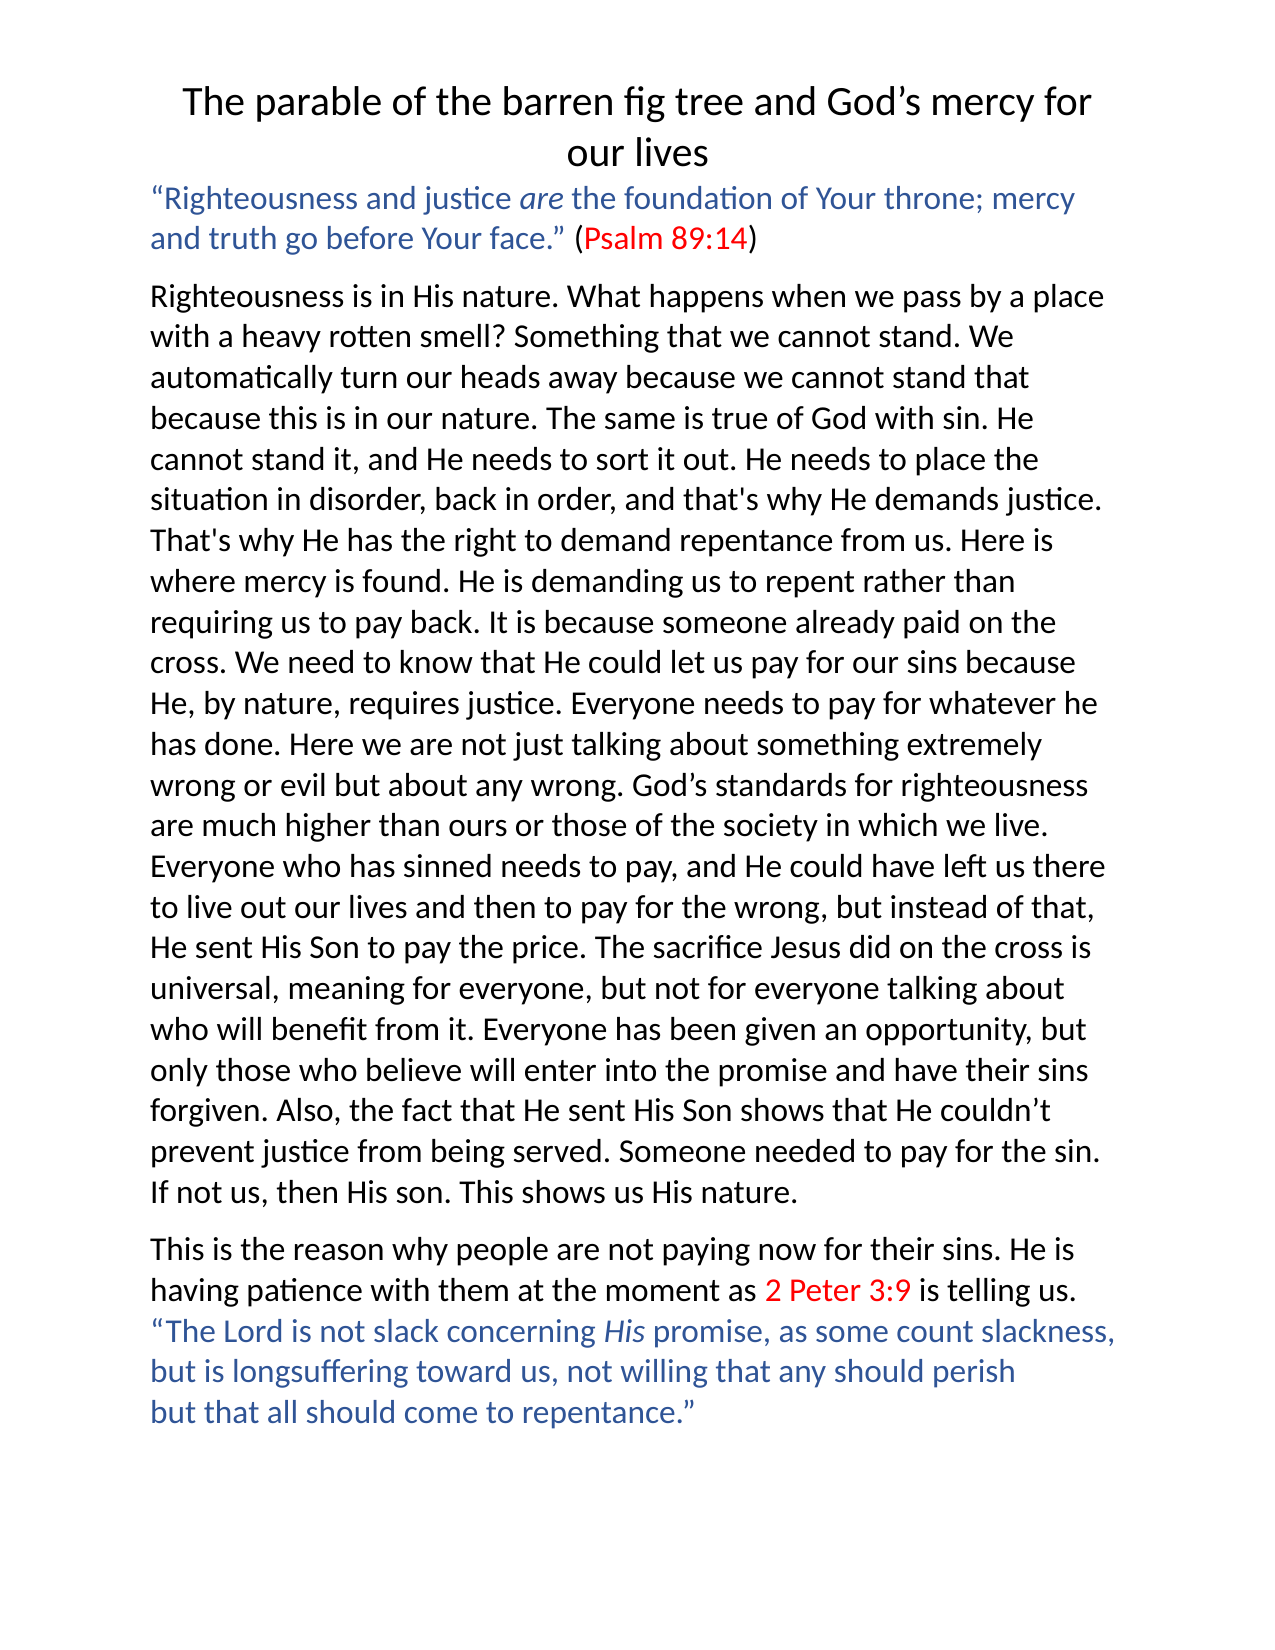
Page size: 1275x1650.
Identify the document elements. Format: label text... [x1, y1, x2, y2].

text This is the reason why people are not paying now for their sins. He is having patience with them at the moment as 2 Peter 3:9 is telling us. “The Lord is not slack concerning His promise, as some count slackness, but is longsuffering toward us, not willing that any should perish but that all should come to repentance.” [150, 1228, 1125, 1432]
text Righteousness is in His nature. What happens when we pass by a place with a heavy rotten smell? Something that we cannot stand. We automatically turn our heads away because we cannot stand that because this is in our nature. The same is true of God with sin. He cannot stand it, and He needs to sort it out. He needs to place the situation in disorder, back in order, and that's why He demands justice. That's why He has the right to demand repentance from us. Here is where mercy is found. He is demanding us to repent rather than requiring us to pay back. It is because someone already paid on the cross. We need to know that He could let us pay for our sins because He, by nature, requires justice. Everyone needs to pay for whatever he has done. Here we are not just talking about something extremely wrong or evil but about any wrong. God’s standards for righteousness are much higher than ours or those of the society in which we live. Everyone who has sinned needs to pay, and He could have left us there to live out our lives and then to pay for the wrong, but instead of that, He sent His Son to pay the price. The sacrifice Jesus did on the cross is universal, meaning for everyone, but not for everyone talking about who will benefit from it. Everyone has been given an opportunity, but only those who believe will enter into the promise and have their sins forgiven. Also, the fact that He sent His Son shows that He couldn’t prevent justice from being served. Someone needed to pay for the sin. If not us, then His son. This shows us His nature. [150, 275, 1125, 1212]
text “Righteousness and justice are the foundation of Your throne; mercy and truth go before Your face.” (Psalm 89:14) [150, 177, 1125, 258]
